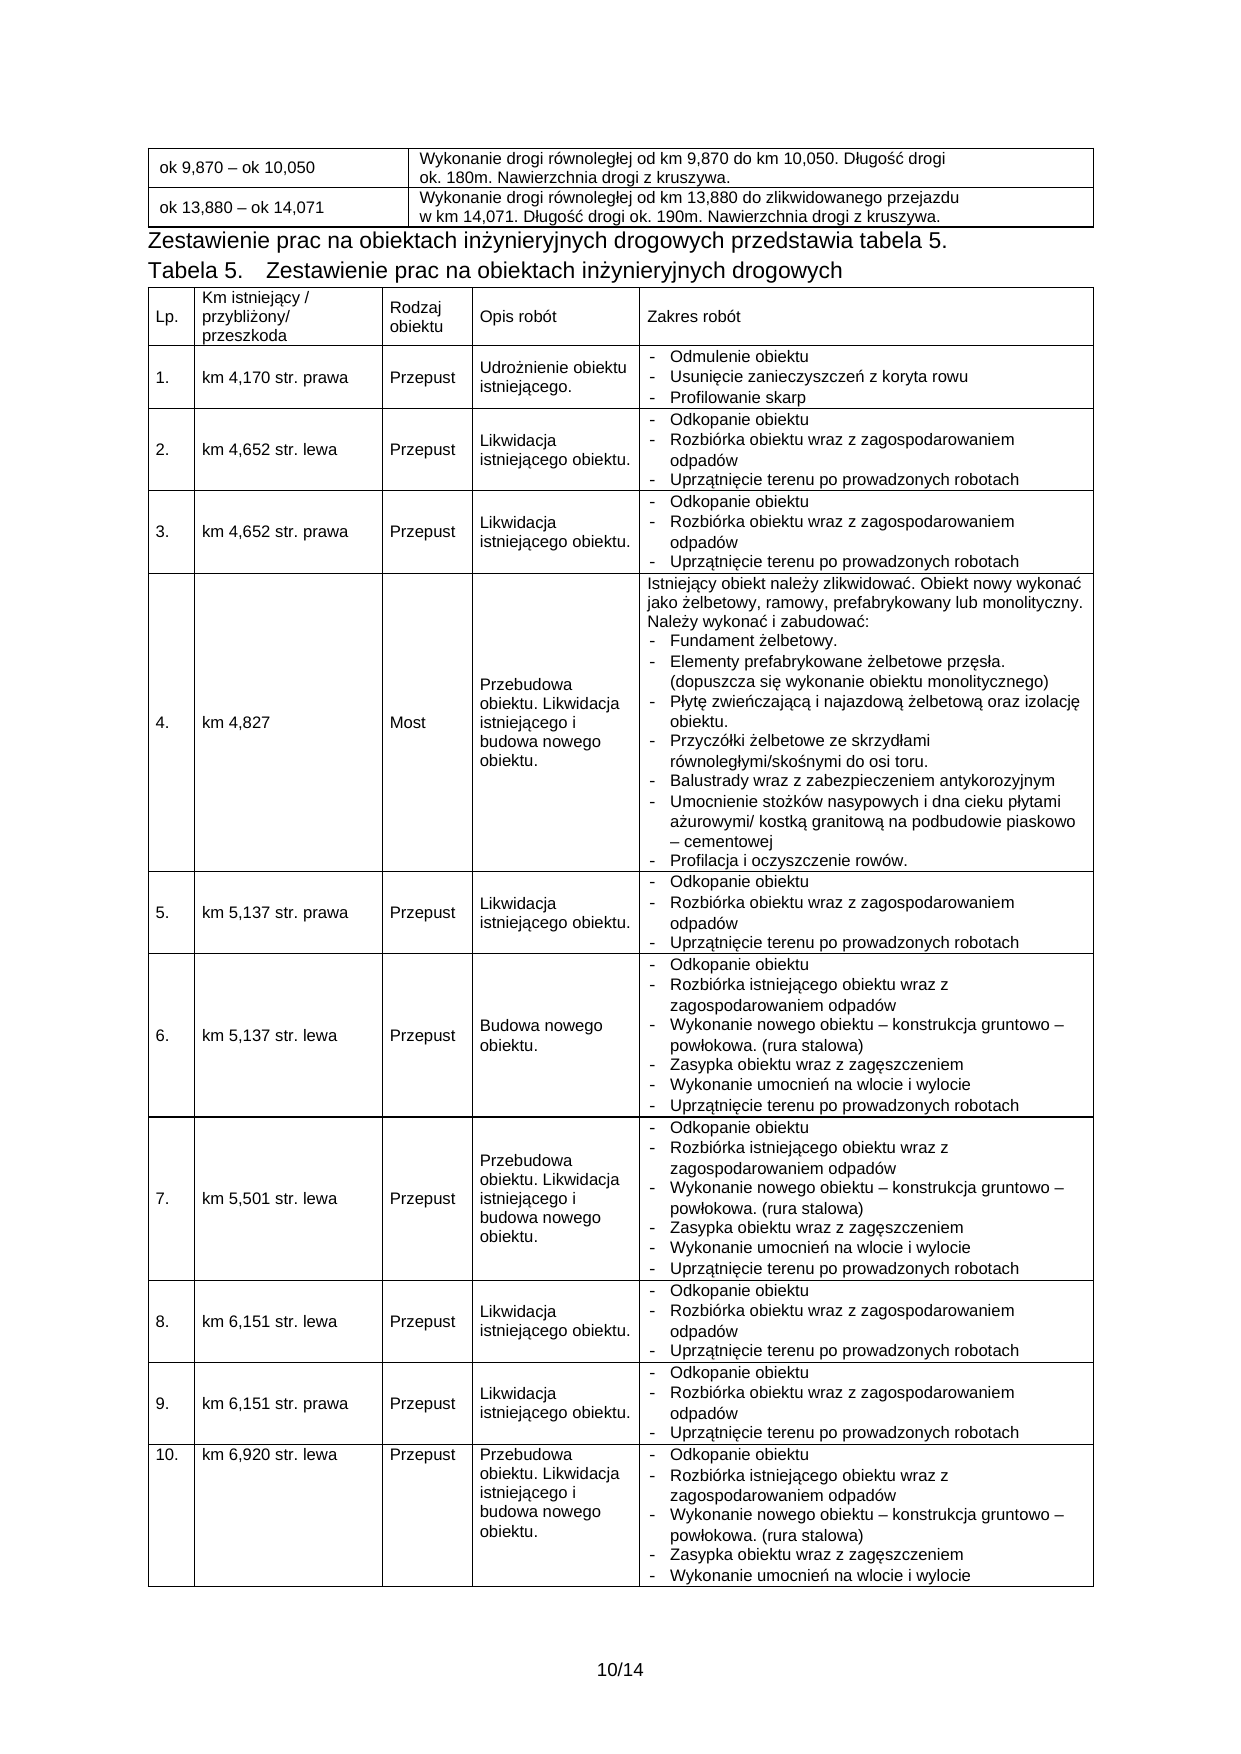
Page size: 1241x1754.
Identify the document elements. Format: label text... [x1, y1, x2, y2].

table_cell Wykonanie drogi równoległej od km 9,870 do km 10,050. Długość drogi ok. 180m. Nawierzchnia drogi z kruszywa. [409, 149, 1093, 187]
table_cell Likwidacja istniejącego obiektu. [473, 1363, 639, 1444]
table_cell km 6,151 str. lewa [195, 1281, 382, 1362]
table_cell km 4,827 [195, 574, 382, 871]
table_cell Odkopanie obiektu Rozbiórka obiektu wraz z zagospodarowaniem odpadów Uprzątnięcie terenu po prowadzonych robotach [640, 1281, 1093, 1362]
table_cell km 6,151 str. prawa [195, 1363, 382, 1444]
table_cell Likwidacja istniejącego obiektu. [473, 1281, 639, 1362]
table_cell 10. [149, 1445, 194, 1586]
text Tabela 5. Zestawienie prac na obiektach inżynieryjnych drogowych [148, 257, 1093, 283]
table_cell Odkopanie obiektu Rozbiórka obiektu wraz z zagospodarowaniem odpadów Uprzątnięcie terenu po prowadzonych robotach [640, 409, 1093, 490]
table_cell Przepust [383, 1118, 472, 1279]
table_cell 6. [149, 954, 194, 1116]
table_cell Przepust [383, 954, 472, 1116]
table_cell Przepust [383, 491, 472, 572]
table_cell Wykonanie drogi równoległej od km 13,880 do zlikwidowanego przejazdu w km 14,071. Długość drogi ok. 190m. Nawierzchnia drogi z kruszywa. [409, 188, 1093, 226]
table_cell 7. [149, 1118, 194, 1279]
table_cell km 5,137 str. lewa [195, 954, 382, 1116]
table_cell ok 13,880 – ok 14,071 [149, 188, 408, 226]
table_cell 8. [149, 1281, 194, 1362]
table_header Lp. [149, 288, 194, 345]
table_header Rodzaj obiektu [383, 288, 472, 345]
table_cell Odkopanie obiektu Rozbiórka obiektu wraz z zagospodarowaniem odpadów Uprzątnięcie terenu po prowadzonych robotach [640, 491, 1093, 572]
table_cell Przepust [383, 409, 472, 490]
table_cell Most [383, 574, 472, 871]
table_cell Przebudowa obiektu. Likwidacja istniejącego i budowa nowego obiektu. [473, 1118, 639, 1279]
table_cell ok 9,870 – ok 10,050 [149, 149, 408, 187]
table_cell 5. [149, 872, 194, 953]
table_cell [473, 1445, 639, 1586]
table_cell Likwidacja istniejącego obiektu. [473, 491, 639, 572]
table_header Km istniejący / przybliżony/przeszkoda [195, 288, 382, 345]
table_cell km 5,501 str. lewa [195, 1118, 382, 1279]
table_header Opis robót [473, 288, 639, 345]
text Zestawienie prac na obiektach inżynieryjnych drogowych przedstawia tabela 5. [148, 228, 1093, 254]
table_cell Odkopanie obiektu Rozbiórka obiektu wraz z zagospodarowaniem odpadów Uprzątnięcie terenu po prowadzonych robotach [640, 872, 1093, 953]
table_cell Udrożnienie obiektu istniejącego. [473, 346, 639, 408]
table_cell Przebudowa obiektu. Likwidacja istniejącego i budowa nowego obiektu. [473, 574, 639, 871]
table_cell Budowa nowego obiektu. [473, 954, 639, 1116]
table_cell Odmulenie obiektu Usunięcie zanieczyszczeń z koryta rowu Profilowanie skarp [640, 346, 1093, 408]
table_cell km 4,652 str. lewa [195, 409, 382, 490]
table_cell km 4,170 str. prawa [195, 346, 382, 408]
table_cell 4. [149, 574, 194, 871]
table_cell Likwidacja istniejącego obiektu. [473, 872, 639, 953]
table_cell Istniejący obiekt należy zlikwidować. Obiekt nowy wykonać jako żelbetowy, ramowy, prefabrykowany lub monolityczny. Należy wykonać i zabudować: Fundament żelbetowy. Elementy prefabrykowane żelbetowe przęsła. (dopuszcza się wykonanie obiektu monolitycznego) Płytę zwieńczającą i najazdową żelbetową oraz izolację obiektu. Przyczółki żelbetowe ze skrzydłami równoległymi/skośnymi do osi toru. Balustrady wraz z zabezpieczeniem antykorozyjnym Umocnienie stożków nasypowych i dna cieku płytami ażurowymi/ kostką granitową na podbudowie piaskowo – cementowej Profilacja i oczyszczenie rowów. [640, 574, 1093, 871]
table_cell Odkopanie obiektu Rozbiórka obiektu wraz z zagospodarowaniem odpadów Uprzątnięcie terenu po prowadzonych robotach [640, 1363, 1093, 1444]
table_cell Przepust [383, 346, 472, 408]
table_cell 9. [149, 1363, 194, 1444]
table_cell 1. [149, 346, 194, 408]
table_cell km 5,137 str. prawa [195, 872, 382, 953]
table_cell 2. [149, 409, 194, 490]
table_cell km 4,652 str. prawa [195, 491, 382, 572]
table_cell Przepust [383, 1445, 472, 1586]
table_cell Likwidacja istniejącego obiektu. [473, 409, 639, 490]
table_cell Przepust [383, 1281, 472, 1362]
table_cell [640, 1445, 1093, 1586]
table_header Zakres robót [640, 288, 1093, 345]
table_cell Przepust [383, 872, 472, 953]
table_cell Przepust [383, 1363, 472, 1444]
table_cell km 6,920 str. lewa [195, 1445, 382, 1586]
table_cell 3. [149, 491, 194, 572]
